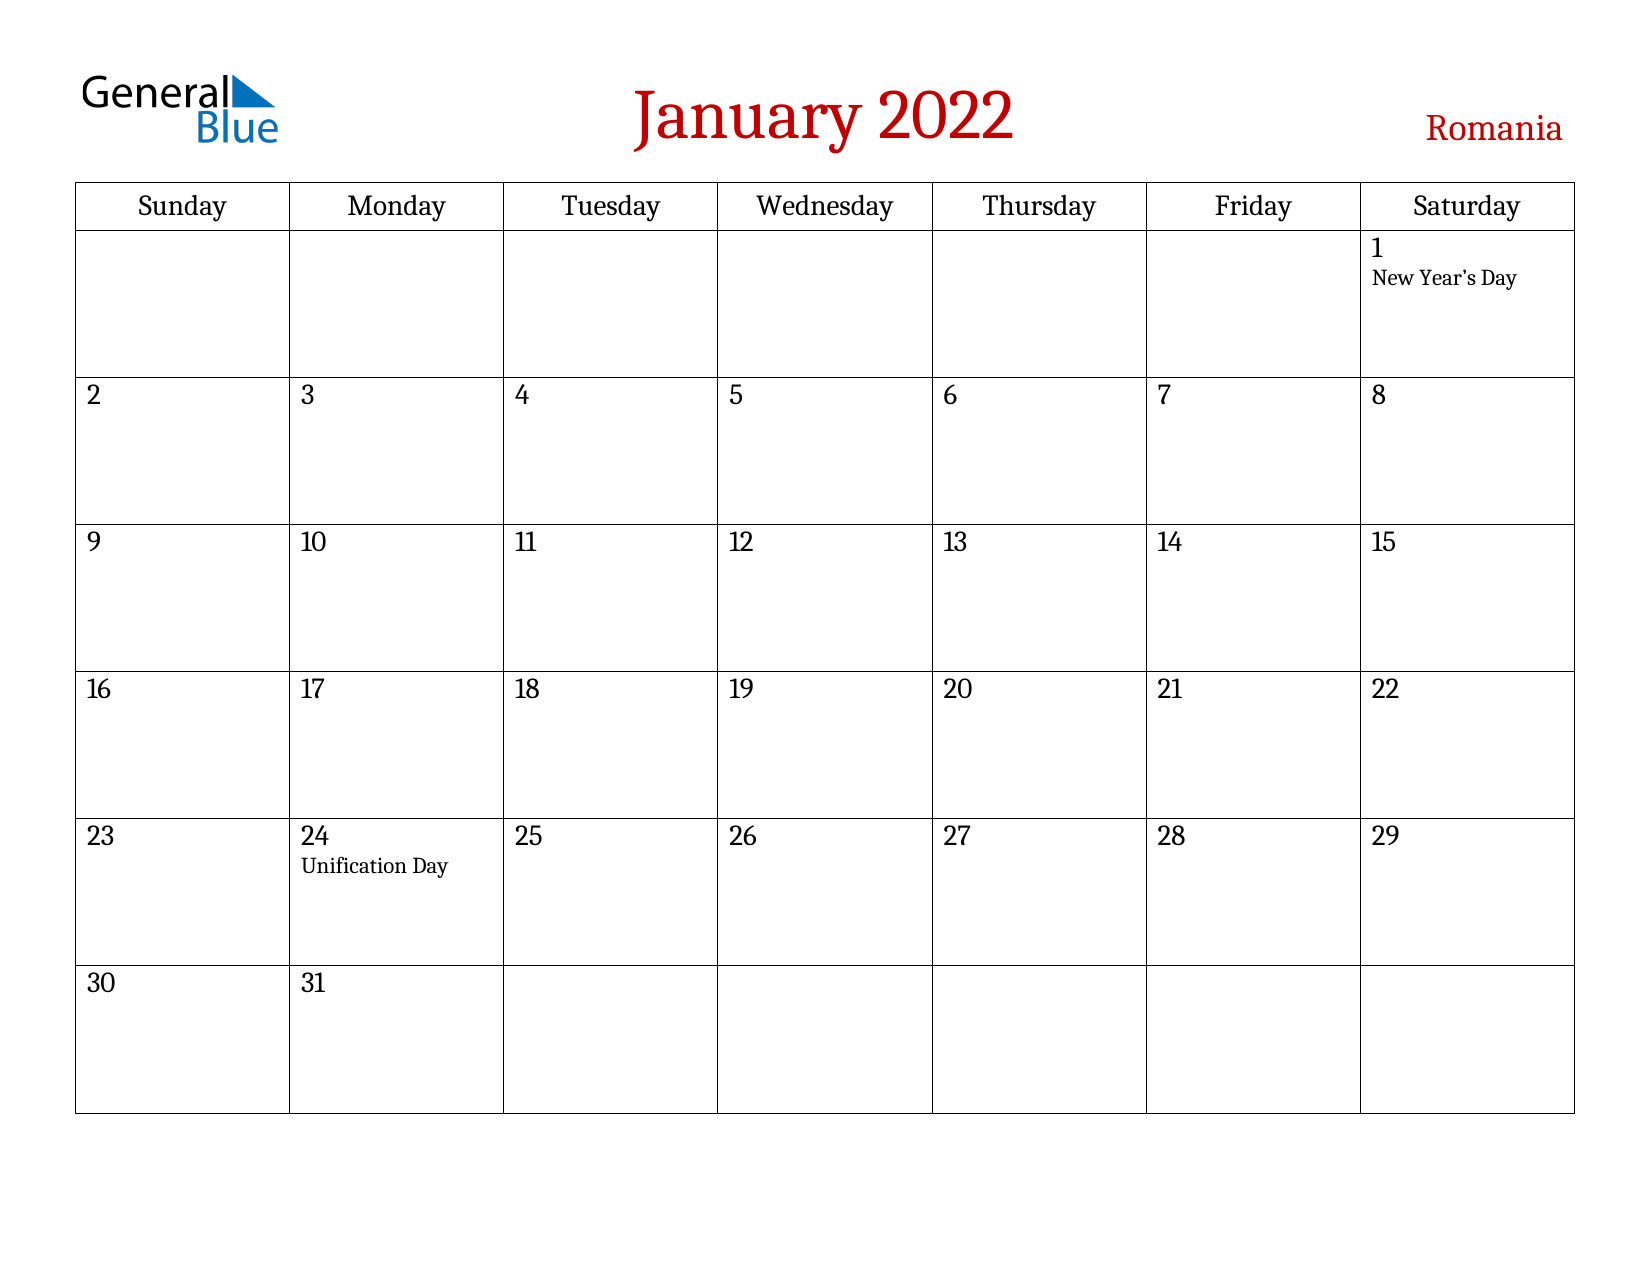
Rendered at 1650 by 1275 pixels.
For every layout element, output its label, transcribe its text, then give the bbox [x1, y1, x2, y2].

table_cell 30 [76, 966, 289, 1000]
table_cell 5 [718, 378, 932, 412]
table_cell [1361, 1000, 1574, 1112]
table_cell [1361, 559, 1574, 671]
table_cell [290, 706, 503, 818]
table_cell [76, 265, 289, 377]
table_cell 31 [290, 966, 503, 1000]
table_cell 8 [1361, 378, 1574, 412]
table_cell Wednesday [718, 183, 932, 230]
table_cell 13 [933, 525, 1146, 559]
table_cell [933, 231, 1146, 264]
table_cell [718, 412, 932, 524]
table_cell 10 [290, 525, 503, 559]
table_cell Thursday [933, 183, 1146, 230]
table_cell New Year’s Day [1361, 265, 1574, 377]
table_cell 20 [933, 672, 1146, 706]
table_cell [933, 412, 1146, 524]
table_cell [933, 706, 1146, 818]
table_cell 29 [1361, 819, 1574, 853]
table_cell [76, 559, 289, 671]
table_cell 18 [504, 672, 717, 706]
table_cell [504, 966, 717, 1000]
table_cell Saturday [1361, 183, 1574, 230]
table_cell 14 [1147, 525, 1360, 559]
table_cell [76, 1000, 289, 1112]
table_cell Tuesday [504, 183, 717, 230]
table_cell 26 [718, 819, 932, 853]
table_cell 22 [1361, 672, 1574, 706]
table_cell 2 [76, 378, 289, 412]
table_cell 27 [933, 819, 1146, 853]
table_cell [1361, 412, 1574, 524]
table_cell 16 [76, 672, 289, 706]
picture [82, 75, 278, 143]
table_cell [1147, 559, 1360, 671]
table_cell [718, 559, 932, 671]
table_cell [933, 265, 1146, 377]
table_cell [718, 231, 932, 264]
table_cell [1361, 853, 1574, 965]
table_cell [933, 559, 1146, 671]
table_cell Monday [290, 183, 503, 230]
table_cell [504, 853, 717, 965]
table_cell 1 [1361, 231, 1574, 264]
table_cell 15 [1361, 525, 1574, 559]
table_cell [76, 706, 289, 818]
table_header January 2022 [504, 75, 1146, 182]
table_cell 21 [1147, 672, 1360, 706]
table_cell 7 [1147, 378, 1360, 412]
table_cell [504, 412, 717, 524]
table_cell [76, 412, 289, 524]
table_cell 3 [290, 378, 503, 412]
table_cell 6 [933, 378, 1146, 412]
table_cell [504, 265, 717, 377]
table_cell [718, 853, 932, 965]
table_cell Friday [1147, 183, 1360, 230]
table_cell [290, 1000, 503, 1112]
table_cell [1147, 412, 1360, 524]
table_cell [1147, 1000, 1360, 1112]
table_cell [1147, 706, 1360, 818]
table_cell Sunday [76, 183, 289, 230]
table_cell 19 [718, 672, 932, 706]
table_cell [290, 231, 503, 264]
table_cell 25 [504, 819, 717, 853]
table_cell [504, 1000, 717, 1112]
table_header Romania [1146, 75, 1574, 182]
table_cell [933, 1000, 1146, 1112]
table_header [76, 75, 503, 182]
table_cell Unification Day [290, 853, 503, 965]
table_cell [718, 706, 932, 818]
table_cell 23 [76, 819, 289, 853]
table_cell 12 [718, 525, 932, 559]
table_cell 28 [1147, 819, 1360, 853]
table_cell [1147, 853, 1360, 965]
table_cell [1361, 706, 1574, 818]
table_cell [1147, 966, 1360, 1000]
table_cell [76, 853, 289, 965]
table_cell [504, 706, 717, 818]
table_cell [718, 265, 932, 377]
table_cell [290, 559, 503, 671]
table_cell 9 [76, 525, 289, 559]
table_cell [1361, 966, 1574, 1000]
table_cell 17 [290, 672, 503, 706]
table_cell 24 [290, 819, 503, 853]
table_cell [718, 966, 932, 1000]
table_cell [718, 1000, 932, 1112]
table_cell [290, 265, 503, 377]
table_cell 4 [504, 378, 717, 412]
table_cell [933, 966, 1146, 1000]
table_cell [933, 853, 1146, 965]
table_cell 11 [504, 525, 717, 559]
table_cell [1147, 265, 1360, 377]
table_cell [76, 231, 289, 264]
table_cell [504, 559, 717, 671]
table_cell [504, 231, 717, 264]
table_cell [1147, 231, 1360, 264]
table_cell [290, 412, 503, 524]
